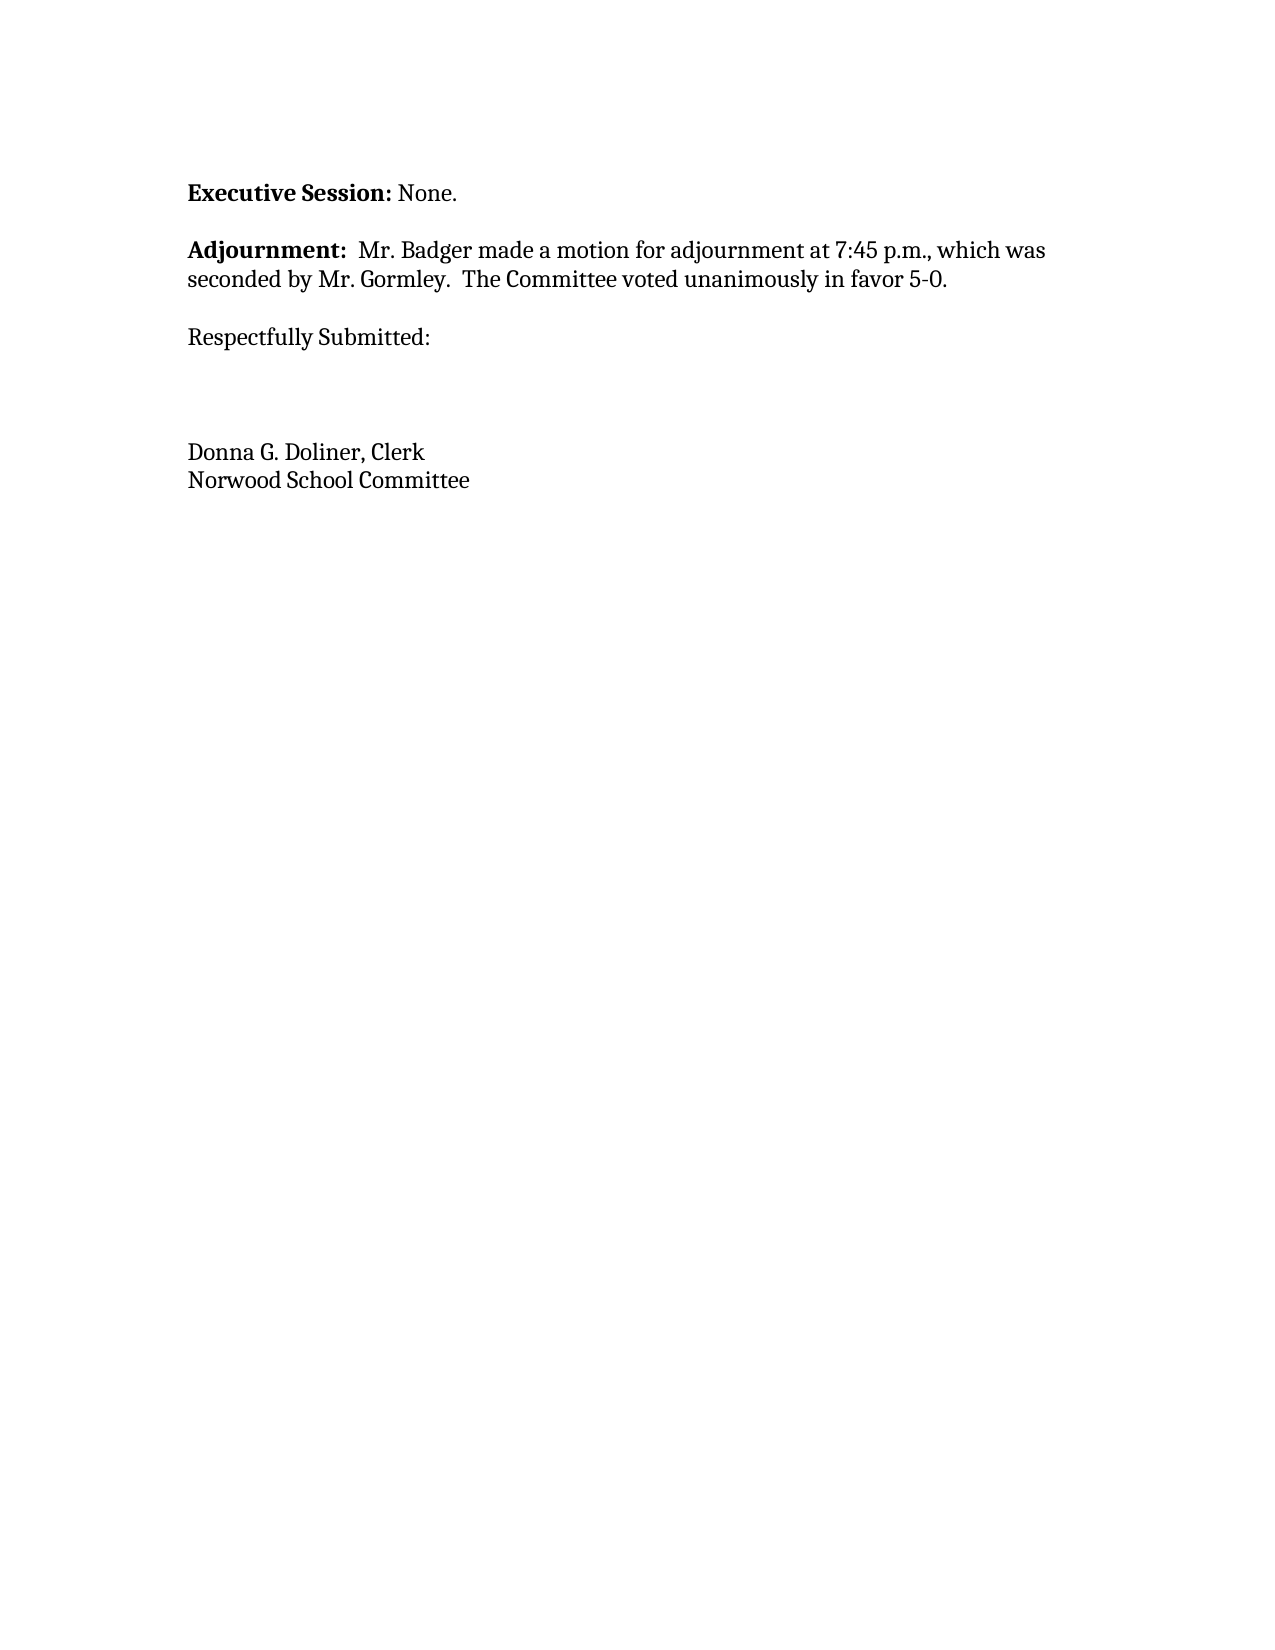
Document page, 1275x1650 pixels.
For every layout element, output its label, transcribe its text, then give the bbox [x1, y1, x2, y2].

text Donna G. Doliner, Clerk [187, 437, 1087, 466]
text Norwood School Committee [187, 466, 1087, 495]
text Executive Session: None. [187, 179, 1087, 207]
text Respectfully Submitted: [187, 322, 1087, 351]
text Adjournment: Mr. Badger made a motion for adjournment at 7:45 p.m., which was seconded by Mr. Gormley. The Committee voted unanimously in favor 5-0. [187, 236, 1087, 294]
